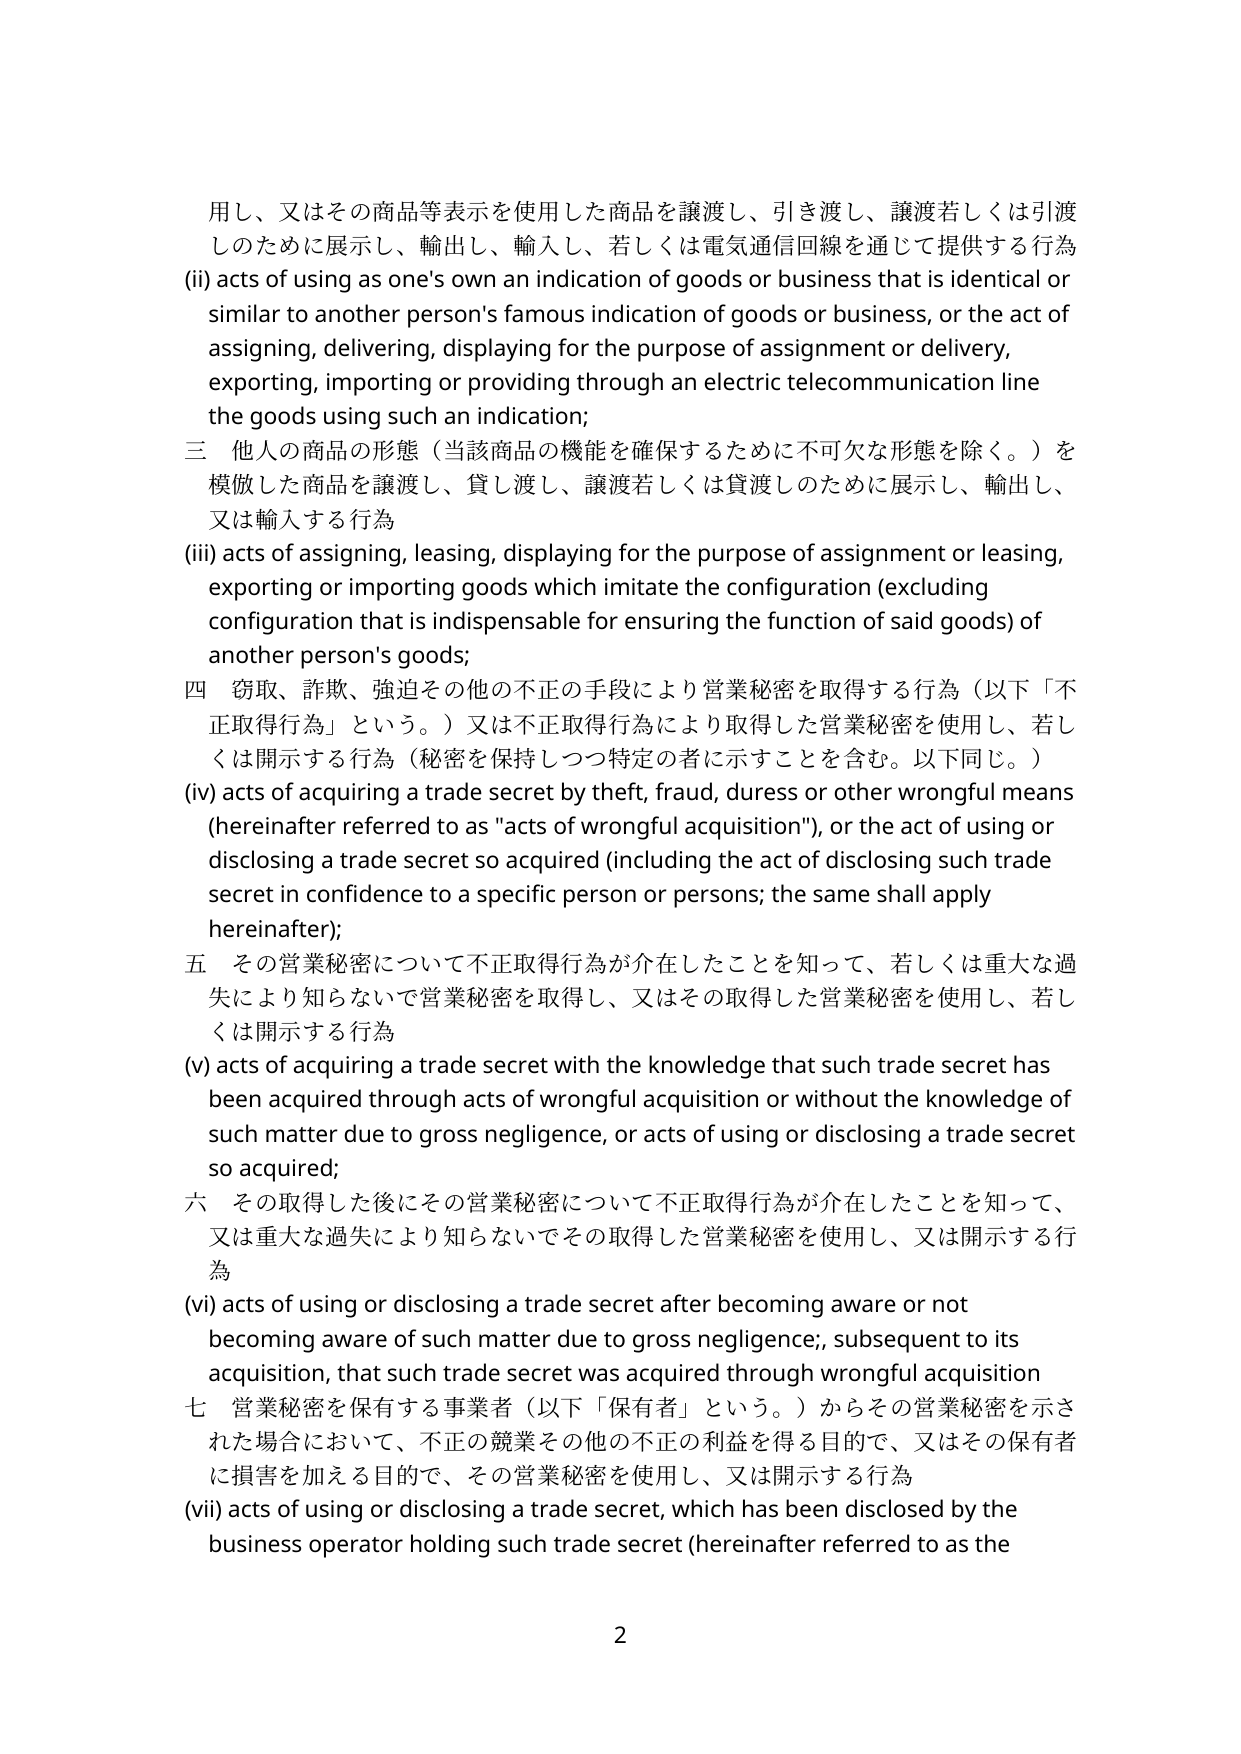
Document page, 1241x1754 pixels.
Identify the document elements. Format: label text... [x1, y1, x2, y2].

text (vi) acts of using or disclosing a trade secret after becoming aware or not becoming aware of such matter due to gross negligence;, subsequent to its acquisition, that such trade secret was acquired through wrongful acquisition [184, 1287, 1079, 1389]
text 三 他人の商品の形態（当該商品の機能を確保するために不可欠な形態を除く。）を模倣した商品を譲渡し、貸し渡し、譲渡若しくは貸渡しのために展示し、輸出し、又は輸入する行為 [184, 433, 1079, 535]
text (iii) acts of assigning, leasing, displaying for the purpose of assignment or leasing, exporting or importing goods which imitate the configuration (excluding configuration that is indispensable for ensuring the function of said goods) of another person's goods; [184, 535, 1079, 672]
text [184, 194, 1079, 262]
text (iv) acts of acquiring a trade secret by theft, fraud, duress or other wrongful means (hereinafter referred to as "acts of wrongful acquisition"), or the act of using or disclosing a trade secret so acquired (including the act of disclosing such trade secret in confidence to a specific person or persons; the same shall apply hereinafter); [184, 774, 1079, 945]
text (v) acts of acquiring a trade secret with the knowledge that such trade secret has been acquired through acts of wrongful acquisition or without the knowledge of such matter due to gross negligence, or acts of using or disclosing a trade secret so acquired; [184, 1048, 1079, 1184]
text (ii) acts of using as one's own an indication of goods or business that is identical or similar to another person's famous indication of goods or business, or the act of assigning, delivering, displaying for the purpose of assignment or delivery, exporting, importing or providing through an electric telecommunication line the goods using such an indication; [184, 262, 1079, 433]
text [184, 1492, 1079, 1560]
text 七 営業秘密を保有する事業者（以下「保有者」という。）からその営業秘密を示された場合において、不正の競業その他の不正の利益を得る目的で、又はその保有者に損害を加える目的で、その営業秘密を使用し、又は開示する行為 [184, 1389, 1079, 1492]
text 四 窃取、詐欺、強迫その他の不正の手段により営業秘密を取得する行為（以下「不正取得行為」という。）又は不正取得行為により取得した営業秘密を使用し、若しくは開示する行為（秘密を保持しつつ特定の者に示すことを含む。以下同じ。） [184, 672, 1079, 774]
text 六 その取得した後にその営業秘密について不正取得行為が介在したことを知って、又は重大な過失により知らないでその取得した営業秘密を使用し、又は開示する行為 [184, 1184, 1079, 1287]
text 五 その営業秘密について不正取得行為が介在したことを知って、若しくは重大な過失により知らないで営業秘密を取得し、又はその取得した営業秘密を使用し、若しくは開示する行為 [184, 945, 1079, 1048]
